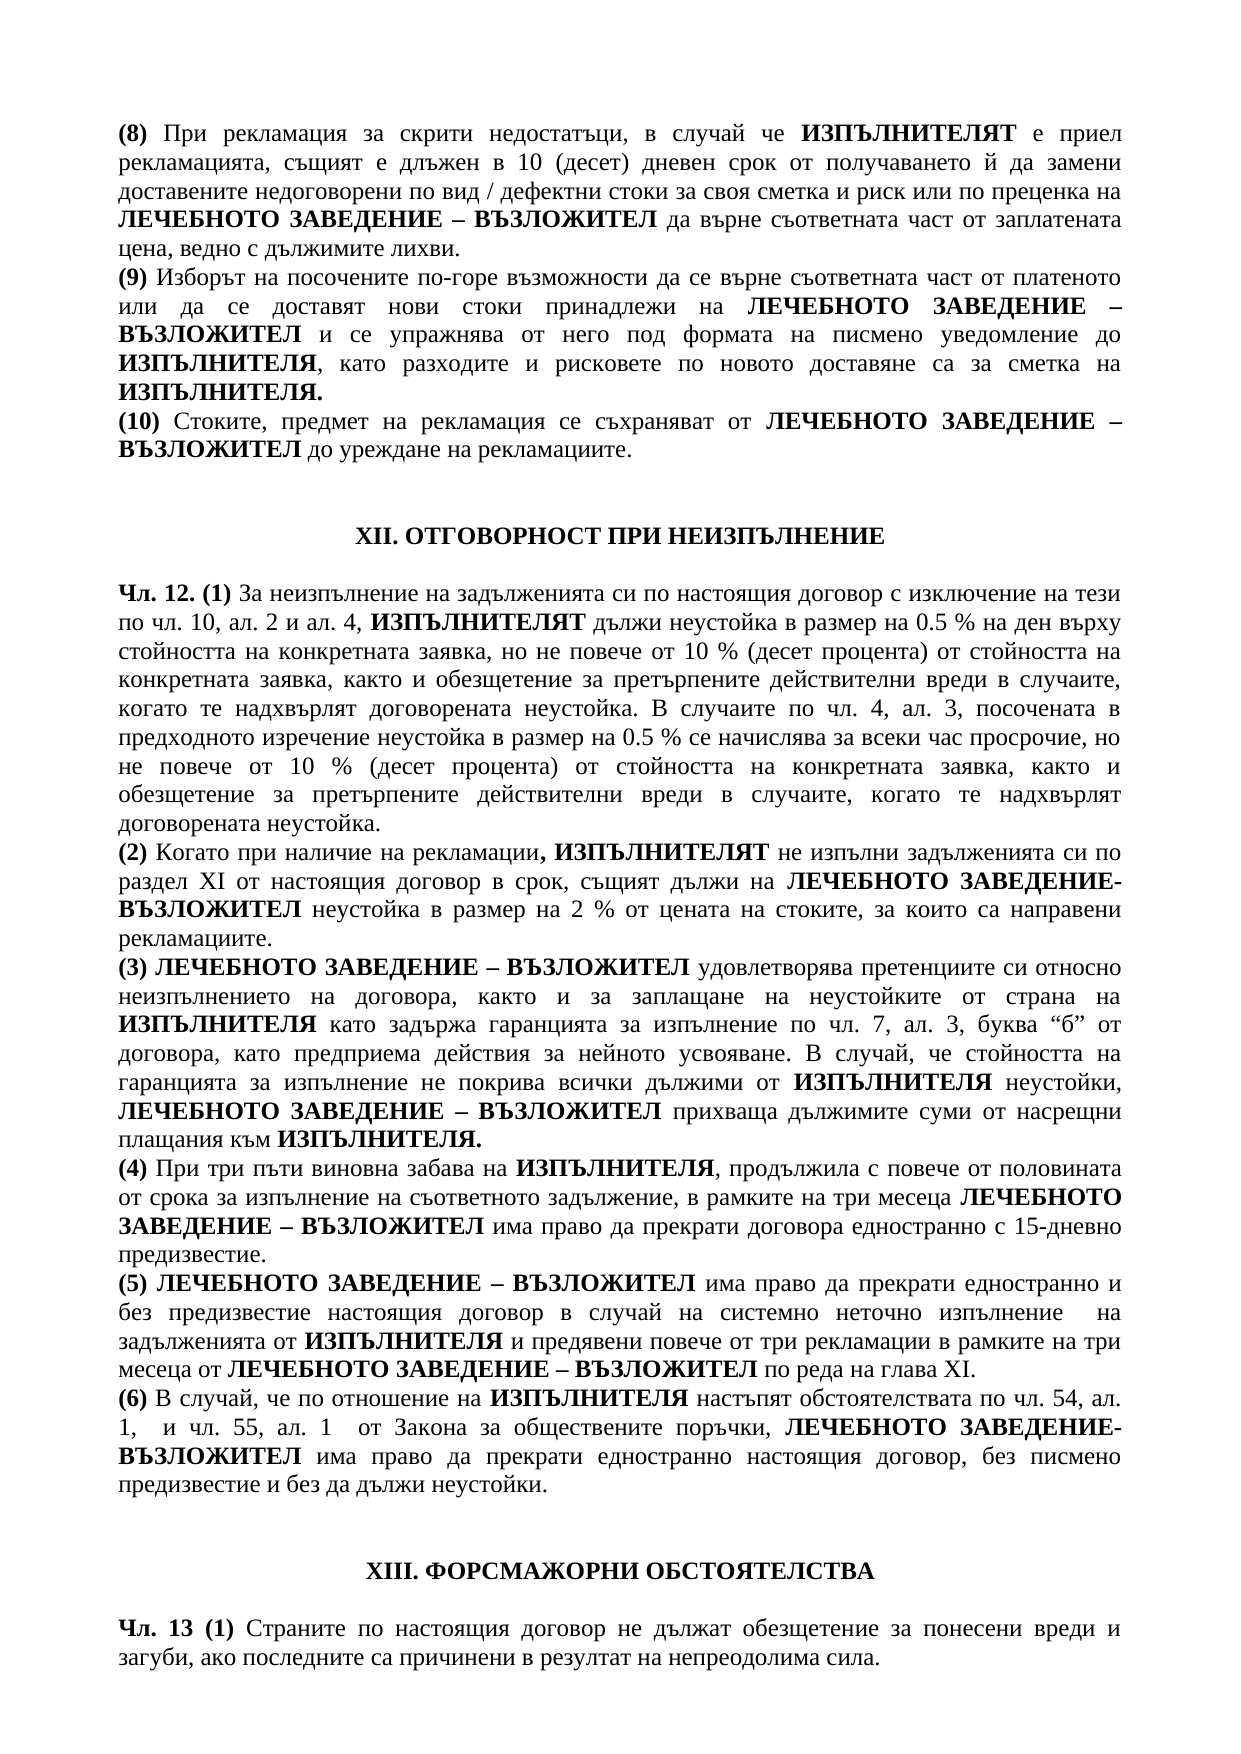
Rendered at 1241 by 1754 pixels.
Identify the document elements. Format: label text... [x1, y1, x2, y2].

text (9) Изборът на посочените по-горе възможности да се върне съответната част от платеното или да се доставят нови стоки принадлежи на ЛЕЧЕБНОТО ЗАВЕДЕНИЕ – ВЪЗЛОЖИТЕЛ и се упражнява от него под формата на писмено уведомление до ИЗПЪЛНИТЕЛЯ, като разходите и рисковете по новото доставяне са за сметка на ИЗПЪЛНИТЕЛЯ. [118, 262, 1122, 406]
text (8) При рекламация за скрити недостатъци, в случай че ИЗПЪЛНИТЕЛЯТ е приел рекламацията, същият е длъжен в 10 (десет) дневен срок от получаването й да замени доставените недоговорени по вид / дефектни стоки за своя сметка и риск или по преценка на ЛЕЧЕБНОТО ЗАВЕДЕНИЕ – ВЪЗЛОЖИТЕЛ да върне съответната част от заплатената цена, ведно с дължимите лихви. [118, 118, 1122, 262]
text Чл. 12. (1) За неизпълнение на задълженията си по настоящия договор с изключение на тези по чл. 10, ал. 2 и ал. 4, ИЗПЪЛНИТЕЛЯТ дължи неустойка в размер на 0.5 % на ден върху стойността на конкретната заявка, но не повече от 10 % (десет процента) от стойността на конкретната заявка, както и обезщетение за претърпените действителни вреди в случаите, когато те надхвърлят договорената неустойка. В случаите по чл. 4, ал. 3, посочената в предходното изречение неустойка в размер на 0.5 % се начислява за всеки час просрочие, но не повече от 10 % (десет процента) от стойността на конкретната заявка, както и обезщетение за претърпените действителни вреди в случаите, когато те надхвърлят договорената неустойка. [118, 578, 1122, 837]
text (4) При три пъти виновна забава на ИЗПЪЛНИТЕЛЯ, продължила с повече от половината от срока за изпълнение на съответното задължение, в рамките на три месеца ЛЕЧЕБНОТО ЗАВЕДЕНИЕ – ВЪЗЛОЖИТЕЛ има право да прекрати договора едностранно с 15-дневно предизвестие. [118, 1153, 1122, 1268]
text (5) ЛЕЧЕБНОТО ЗАВЕДЕНИЕ – ВЪЗЛОЖИТЕЛ има право да прекрати едностранно и без предизвестие настоящия договор в случай на системно неточно изпълнение на задълженията от ИЗПЪЛНИТЕЛЯ и предявени повече от три рекламации в рамките на три месеца от ЛЕЧЕБНОТО ЗАВЕДЕНИЕ – ВЪЗЛОЖИТЕЛ по реда на глава ХІ. [118, 1268, 1122, 1383]
text Чл. 13 (1) Страните по настоящия договор не дължат обезщетение за понесени вреди и загуби, ако последните са причинени в резултат на непреодолима сила. [118, 1613, 1122, 1671]
text (3) ЛЕЧЕБНОТО ЗАВЕДЕНИЕ – ВЪЗЛОЖИТЕЛ удовлетворява претенциите си относно неизпълнението на договора, както и за заплащане на неустойките от страна на ИЗПЪЛНИТЕЛЯ като задържа гаранцията за изпълнение по чл. 7, ал. 3, буква “б” от договора, като предприема действия за нейното усвояване. В случай, че стойността на гаранцията за изпълнение не покрива всички дължими от ИЗПЪЛНИТЕЛЯ неустойки, ЛЕЧЕБНОТО ЗАВЕДЕНИЕ – ВЪЗЛОЖИТЕЛ прихваща дължимите суми от насрещни плащания към ИЗПЪЛНИТЕЛЯ. [118, 952, 1122, 1153]
text (6) В случай, че по отношение на ИЗПЪЛНИТЕЛЯ настъпят обстоятелствата по чл. 54, ал. 1, и чл. 55, ал. 1 от Закона за обществените поръчки, ЛЕЧЕБНОТО ЗАВЕДЕНИЕ- ВЪЗЛОЖИТЕЛ има право да прекрати едностранно настоящия договор, без писмено предизвестие и без да дължи неустойки. [118, 1383, 1122, 1498]
text XIII. ФОРСМАЖОРНИ ОБСТОЯТЕЛСТВА [118, 1556, 1122, 1584]
text (2) Когато при наличие на рекламации, ИЗПЪЛНИТЕЛЯТ не изпълни задълженията си по раздел ХІ от настоящия договор в срок, същият дължи на ЛЕЧЕБНОТО ЗАВЕДЕНИЕ- ВЪЗЛОЖИТЕЛ неустойка в размер на 2 % от цената на стоките, за които са направени рекламациите. [118, 837, 1122, 952]
text (10) Стоките, предмет на рекламация се съхраняват от ЛЕЧЕБНОТО ЗАВЕДЕНИЕ – ВЪЗЛОЖИТЕЛ до уреждане на рекламациите. [118, 406, 1122, 463]
text ХІІ. ОТГОВОРНОСТ ПРИ НЕИЗПЪЛНЕНИЕ [118, 521, 1122, 549]
